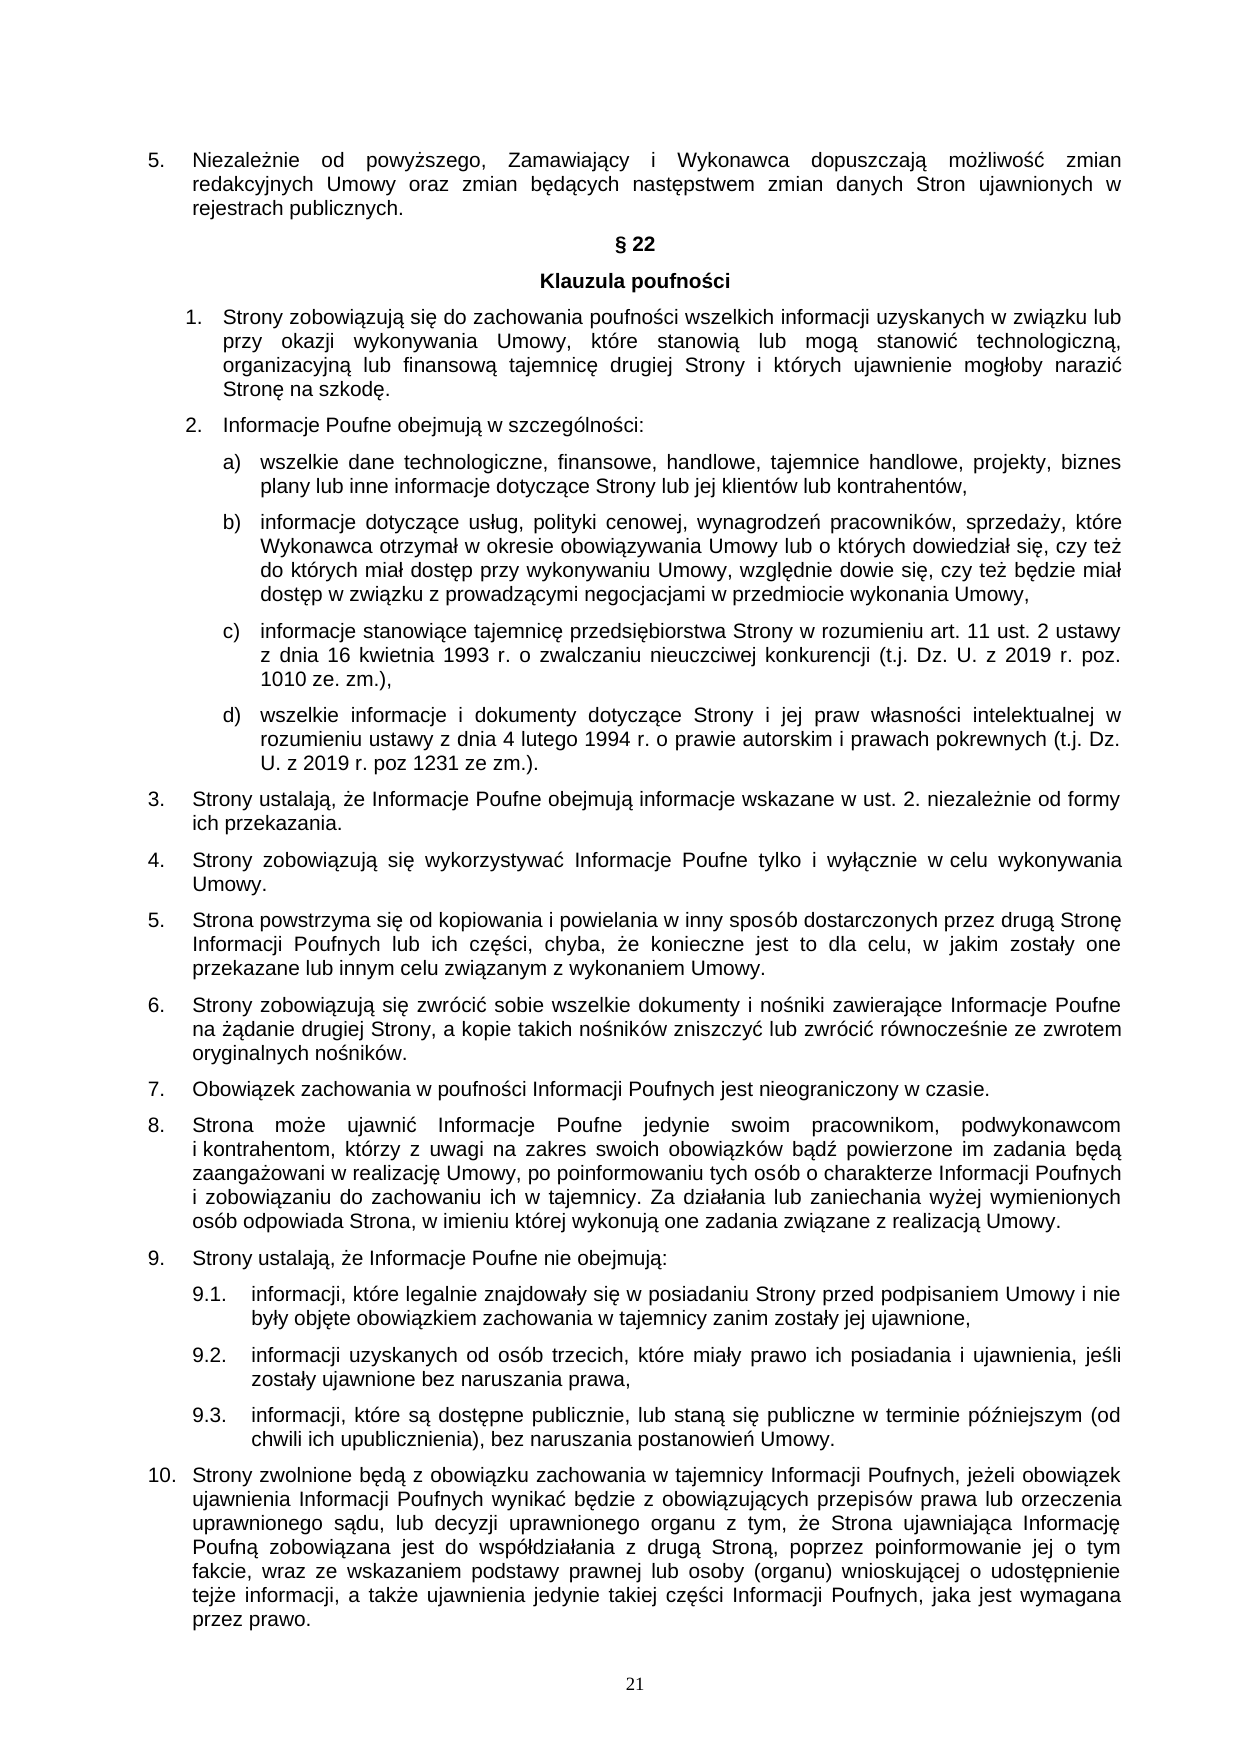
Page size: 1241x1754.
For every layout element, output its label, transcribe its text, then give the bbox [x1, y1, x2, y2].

list Strony ustalają, że Informacje Poufne obejmują informacje wskazane w ust. 2. niezależnie od formy ich przekazania. [148, 787, 1122, 835]
text Klauzula poufności [148, 268, 1122, 292]
list Strony ustalają, że Informacje Poufne nie obejmują: [148, 1246, 1122, 1269]
list Strona powstrzyma się od kopiowania i powielania w inny sposób dostarczonych przez drugą Stronę Informacji Poufnych lub ich części, chyba, że konieczne jest to dla celu, w jakim zostały one przekazane lub innym celu związanym z wykonaniem Umowy. [148, 908, 1122, 980]
list informacje stanowiące tajemnicę przedsiębiorstwa Strony w rozumieniu art. 11 ust. 2 ustawy z dnia 16 kwietnia 1993 r. o zwalczaniu nieuczciwej konkurencji (t.j. Dz. U. z 2019 r. poz. 1010 ze. zm.), [223, 618, 1122, 690]
list Strona może ujawnić Informacje Poufne jedynie swoim pracownikom, podwykonawcom i kontrahentom, którzy z uwagi na zakres swoich obowiązków bądź powierzone im zadania będą zaangażowani w realizację Umowy, po poinformowaniu tych osób o charakterze Informacji Poufnych i zobowiązaniu do zachowaniu ich w tajemnicy. Za działania lub zaniechania wyżej wymienionych osób odpowiada Strona, w imieniu której wykonują one zadania związane z realizacją Umowy. [148, 1113, 1122, 1233]
list Informacje Poufne obejmują w szczególności: [185, 413, 1122, 437]
list informacji uzyskanych od osób trzecich, które miały prawo ich posiadania i ujawnienia, jeśli zostały ujawnione bez naruszania prawa, [192, 1342, 1122, 1390]
list Obowiązek zachowania w poufności Informacji Poufnych jest nieograniczony w czasie. [148, 1077, 1122, 1101]
list Niezależnie od powyższego, Zamawiający i Wykonawca dopuszczają możliwość zmian redakcyjnych Umowy oraz zmian będących następstwem zmian danych Stron ujawnionych w rejestrach publicznych. [148, 148, 1122, 219]
list Strony zobowiązują się do zachowania poufności wszelkich informacji uzyskanych w związku lub przy okazji wykonywania Umowy, które stanowią lub mogą stanowić technologiczną, organizacyjną lub finansową tajemnicę drugiej Strony i których ujawnienie mogłoby narazić Stronę na szkodę. [185, 305, 1122, 401]
list informacji, które są dostępne publicznie, lub staną się publiczne w terminie późniejszym (od chwili ich upublicznienia), bez naruszania postanowień Umowy. [192, 1403, 1122, 1451]
list wszelkie informacje i dokumenty dotyczące Strony i jej praw własności intelektualnej w rozumieniu ustawy z dnia 4 lutego 1994 r. o prawie autorskim i prawach pokrewnych (t.j. Dz. U. z 2019 r. poz 1231 ze zm.). [223, 703, 1122, 775]
list Strony zobowiązują się wykorzystywać Informacje Poufne tylko i wyłącznie w celu wykonywania Umowy. [148, 848, 1122, 896]
list informacji, które legalnie znajdowały się w posiadaniu Strony przed podpisaniem Umowy i nie były objęte obowiązkiem zachowania w tajemnicy zanim zostały jej ujawnione, [192, 1282, 1122, 1330]
list Strony zwolnione będą z obowiązku zachowania w tajemnicy Informacji Poufnych, jeżeli obowiązek ujawnienia Informacji Poufnych wynikać będzie z obowiązujących przepisów prawa lub orzeczenia uprawnionego sądu, lub decyzji uprawnionego organu z tym, że Strona ujawniająca Informację Poufną zobowiązana jest do współdziałania z drugą Stroną, poprzez poinformowanie jej o tym fakcie, wraz ze wskazaniem podstawy prawnej lub osoby (organu) wnioskującej o udostępnienie tejże informacji, a także ujawnienia jedynie takiej części Informacji Poufnych, jaka jest wymagana przez prawo. [148, 1463, 1122, 1631]
list wszelkie dane technologiczne, finansowe, handlowe, tajemnice handlowe, projekty, biznes plany lub inne informacje dotyczące Strony lub jej klientów lub kontrahentów, [223, 450, 1122, 498]
list Strony zobowiązują się zwrócić sobie wszelkie dokumenty i nośniki zawierające Informacje Poufne na żądanie drugiej Strony, a kopie takich nośników zniszczyć lub zwrócić równocześnie ze zwrotem oryginalnych nośników. [148, 992, 1122, 1064]
text § 22 [148, 232, 1122, 256]
list informacje dotyczące usług, polityki cenowej, wynagrodzeń pracowników, sprzedaży, które Wykonawca otrzymał w okresie obowiązywania Umowy lub o których dowiedział się, czy też do których miał dostęp przy wykonywaniu Umowy, względnie dowie się, czy też będzie miał dostęp w związku z prowadzącymi negocjacjami w przedmiocie wykonania Umowy, [223, 510, 1122, 606]
